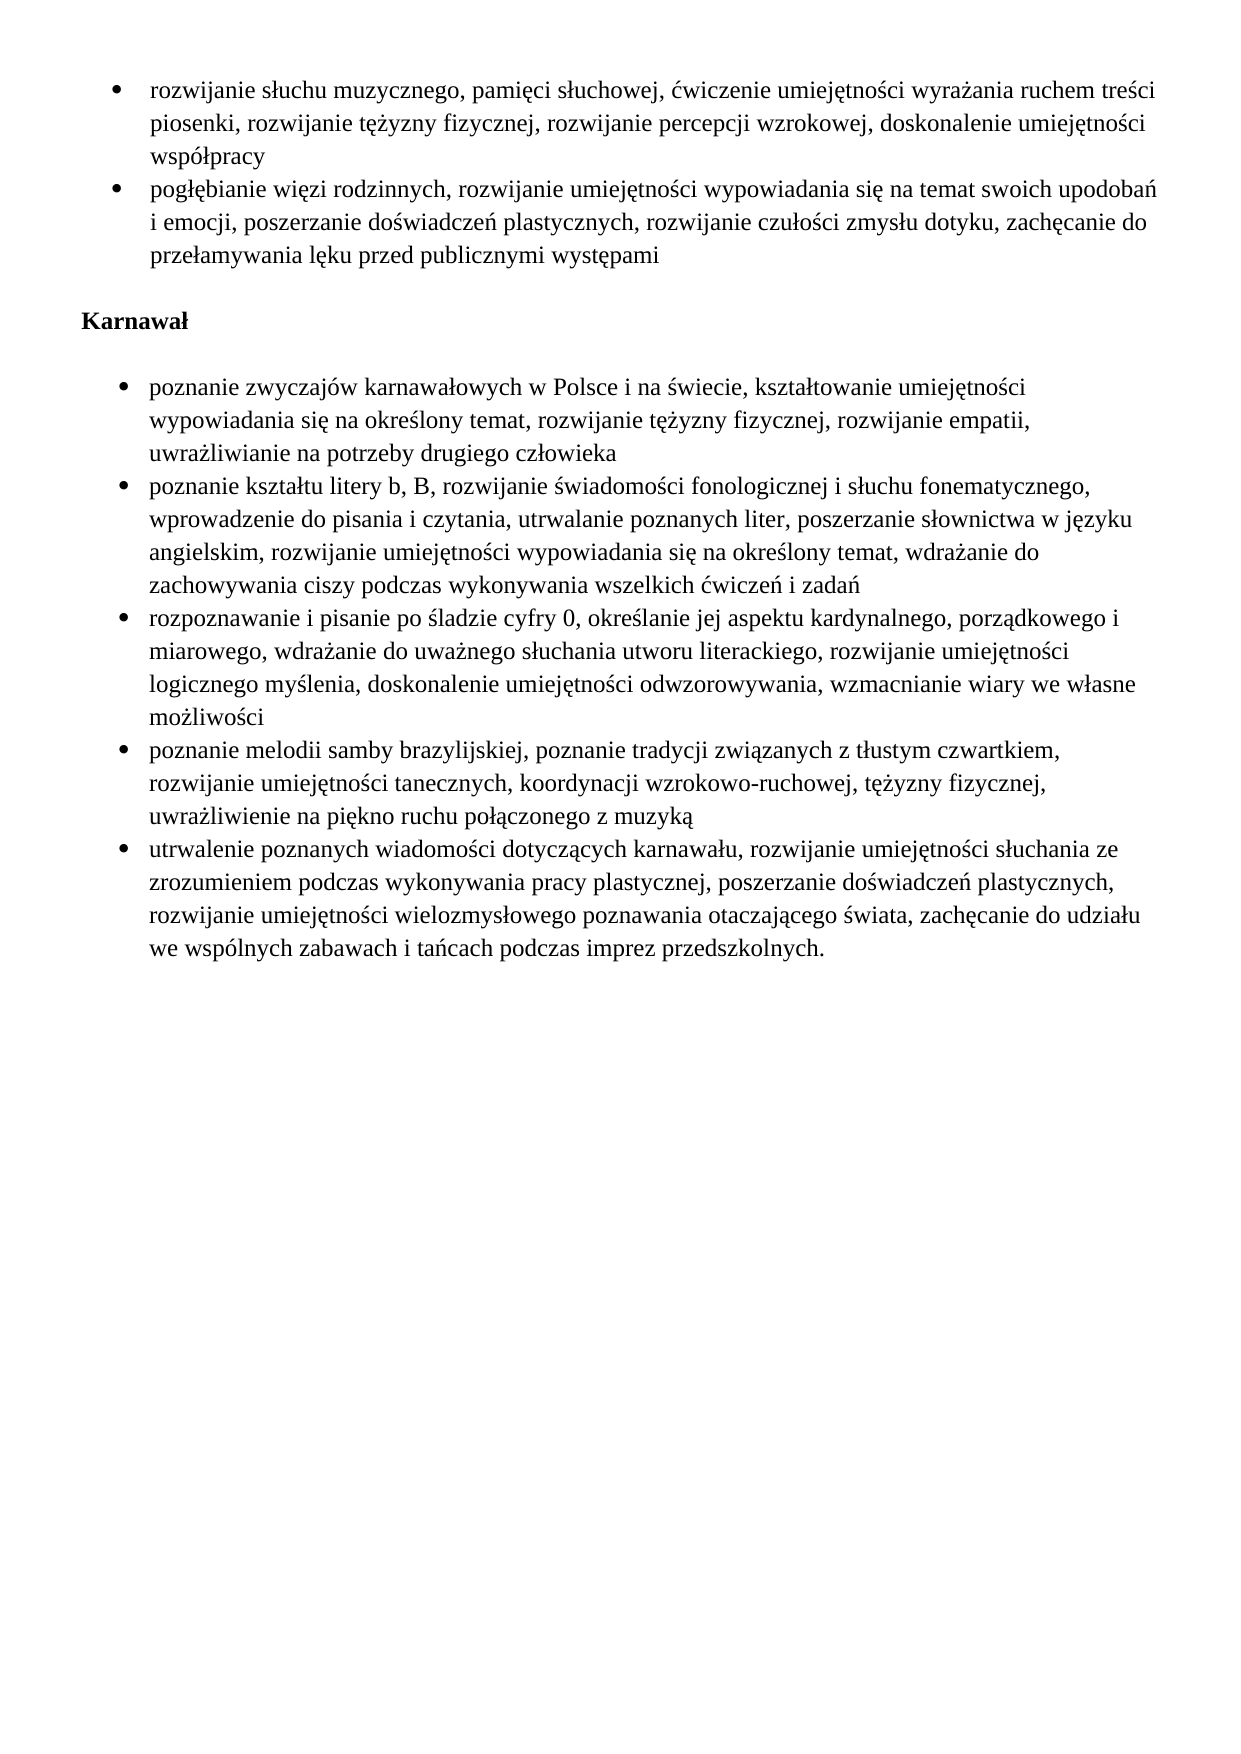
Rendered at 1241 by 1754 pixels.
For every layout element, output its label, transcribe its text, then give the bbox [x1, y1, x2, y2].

list pogłębianie więzi rodzinnych, rozwijanie umiejętności wypowiadania się na temat swoich upodobań i emocji, poszerzanie doświadczeń plastycznych, rozwijanie czułości zmysłu dotyku, zachęcanie do przełamywania lęku przed publicznymi występami [112, 174, 1165, 269]
text Karnawał [75, 306, 1165, 335]
list rozpoznawanie i pisanie po śladzie cyfry 0, określanie jej aspektu kardynalnego, porządkowego i miarowego, wdrażanie do uważnego słuchania utworu literackiego, rozwijanie umiejętności logicznego myślenia, doskonalenie umiejętności odwzorowywania, wzmacnianie wiary we własne możliwości [119, 603, 1165, 731]
list poznanie zwyczajów karnawałowych w Polsce i na świecie, kształtowanie umiejętności wypowiadania się na określony temat, rozwijanie tężyzny fizycznej, rozwijanie empatii, uwrażliwianie na potrzeby drugiego człowieka [119, 372, 1165, 467]
list rozwijanie słuchu muzycznego, pamięci słuchowej, ćwiczenie umiejętności wyrażania ruchem treści piosenki, rozwijanie tężyzny fizycznej, rozwijanie percepcji wzrokowej, doskonalenie umiejętności współpracy [112, 75, 1165, 170]
list poznanie kształtu litery b, B, rozwijanie świadomości fonologicznej i słuchu fonematycznego, wprowadzenie do pisania i czytania, utrwalanie poznanych liter, poszerzanie słownictwa w języku angielskim, rozwijanie umiejętności wypowiadania się na określony temat, wdrażanie do zachowywania ciszy podczas wykonywania wszelkich ćwiczeń i zadań [119, 471, 1165, 599]
list poznanie melodii samby brazylijskiej, poznanie tradycji związanych z tłustym czwartkiem, rozwijanie umiejętności tanecznych, koordynacji wzrokowo-ruchowej, tężyzny fizycznej, uwrażliwienie na piękno ruchu połączonego z muzyką [119, 735, 1165, 830]
list utrwalenie poznanych wiadomości dotyczących karnawału, rozwijanie umiejętności słuchania ze zrozumieniem podczas wykonywania pracy plastycznej, poszerzanie doświadczeń plastycznych, rozwijanie umiejętności wielozmysłowego poznawania otaczającego świata, zachęcanie do udziału we wspólnych zabawach i tańcach podczas imprez przedszkolnych. [119, 834, 1165, 962]
